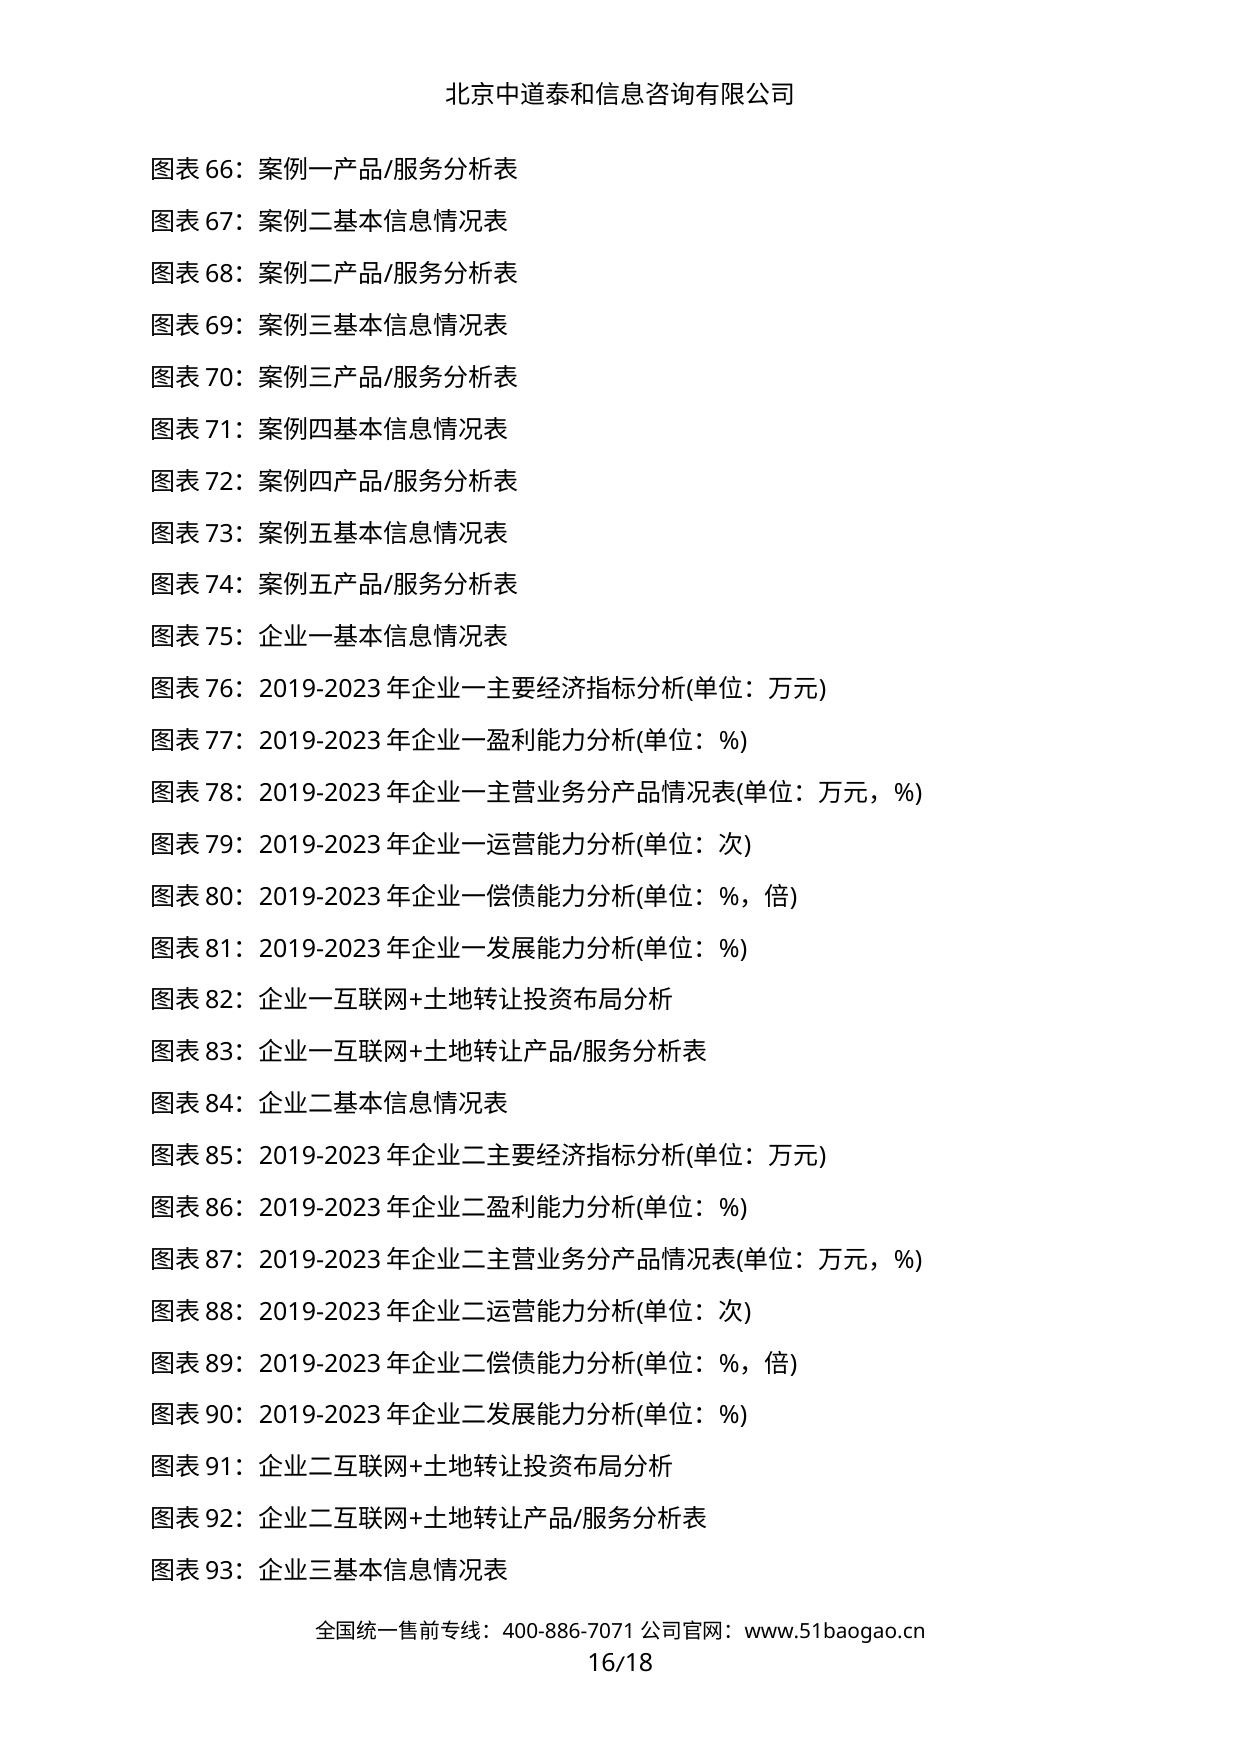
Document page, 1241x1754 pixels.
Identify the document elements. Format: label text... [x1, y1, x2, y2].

text 图表82：企业一互联网+土地转让投资布局分析 [150, 980, 1090, 1016]
text 图表83：企业一互联网+土地转让产品/服务分析表 [150, 1032, 1090, 1068]
text 图表79：2019-2023年企业一运营能力分析(单位：次) [150, 824, 1090, 861]
text 图表86：2019-2023年企业二盈利能力分析(单位：%) [150, 1187, 1090, 1224]
text 图表88：2019-2023年企业二运营能力分析(单位：次) [150, 1291, 1090, 1327]
text 图表81：2019-2023年企业一发展能力分析(单位：%) [150, 928, 1090, 964]
text 图表66：案例一产品/服务分析表 [150, 150, 1090, 186]
text 图表85：2019-2023年企业二主要经济指标分析(单位：万元) [150, 1136, 1090, 1172]
text 图表71：案例四基本信息情况表 [150, 409, 1090, 446]
text 图表73：案例五基本信息情况表 [150, 513, 1090, 549]
text 图表92：企业二互联网+土地转让产品/服务分析表 [150, 1499, 1090, 1535]
text 图表93：企业三基本信息情况表 [150, 1551, 1090, 1587]
text 图表90：2019-2023年企业二发展能力分析(单位：%) [150, 1395, 1090, 1431]
text 图表74：案例五产品/服务分析表 [150, 565, 1090, 601]
text 图表78：2019-2023年企业一主营业务分产品情况表(单位：万元，%) [150, 772, 1090, 809]
text 图表80：2019-2023年企业一偿债能力分析(单位：%，倍) [150, 876, 1090, 912]
text 图表72：案例四产品/服务分析表 [150, 461, 1090, 497]
text 图表87：2019-2023年企业二主营业务分产品情况表(单位：万元，%) [150, 1239, 1090, 1276]
text 图表77：2019-2023年企业一盈利能力分析(单位：%) [150, 721, 1090, 757]
text 图表68：案例二产品/服务分析表 [150, 254, 1090, 290]
text 图表75：企业一基本信息情况表 [150, 617, 1090, 653]
text 图表84：企业二基本信息情况表 [150, 1084, 1090, 1120]
text 图表89：2019-2023年企业二偿债能力分析(单位：%，倍) [150, 1343, 1090, 1379]
text 图表69：案例三基本信息情况表 [150, 306, 1090, 342]
text 图表91：企业二互联网+土地转让投资布局分析 [150, 1447, 1090, 1483]
text 图表76：2019-2023年企业一主要经济指标分析(单位：万元) [150, 669, 1090, 705]
text 图表67：案例二基本信息情况表 [150, 202, 1090, 238]
text 图表70：案例三产品/服务分析表 [150, 357, 1090, 394]
